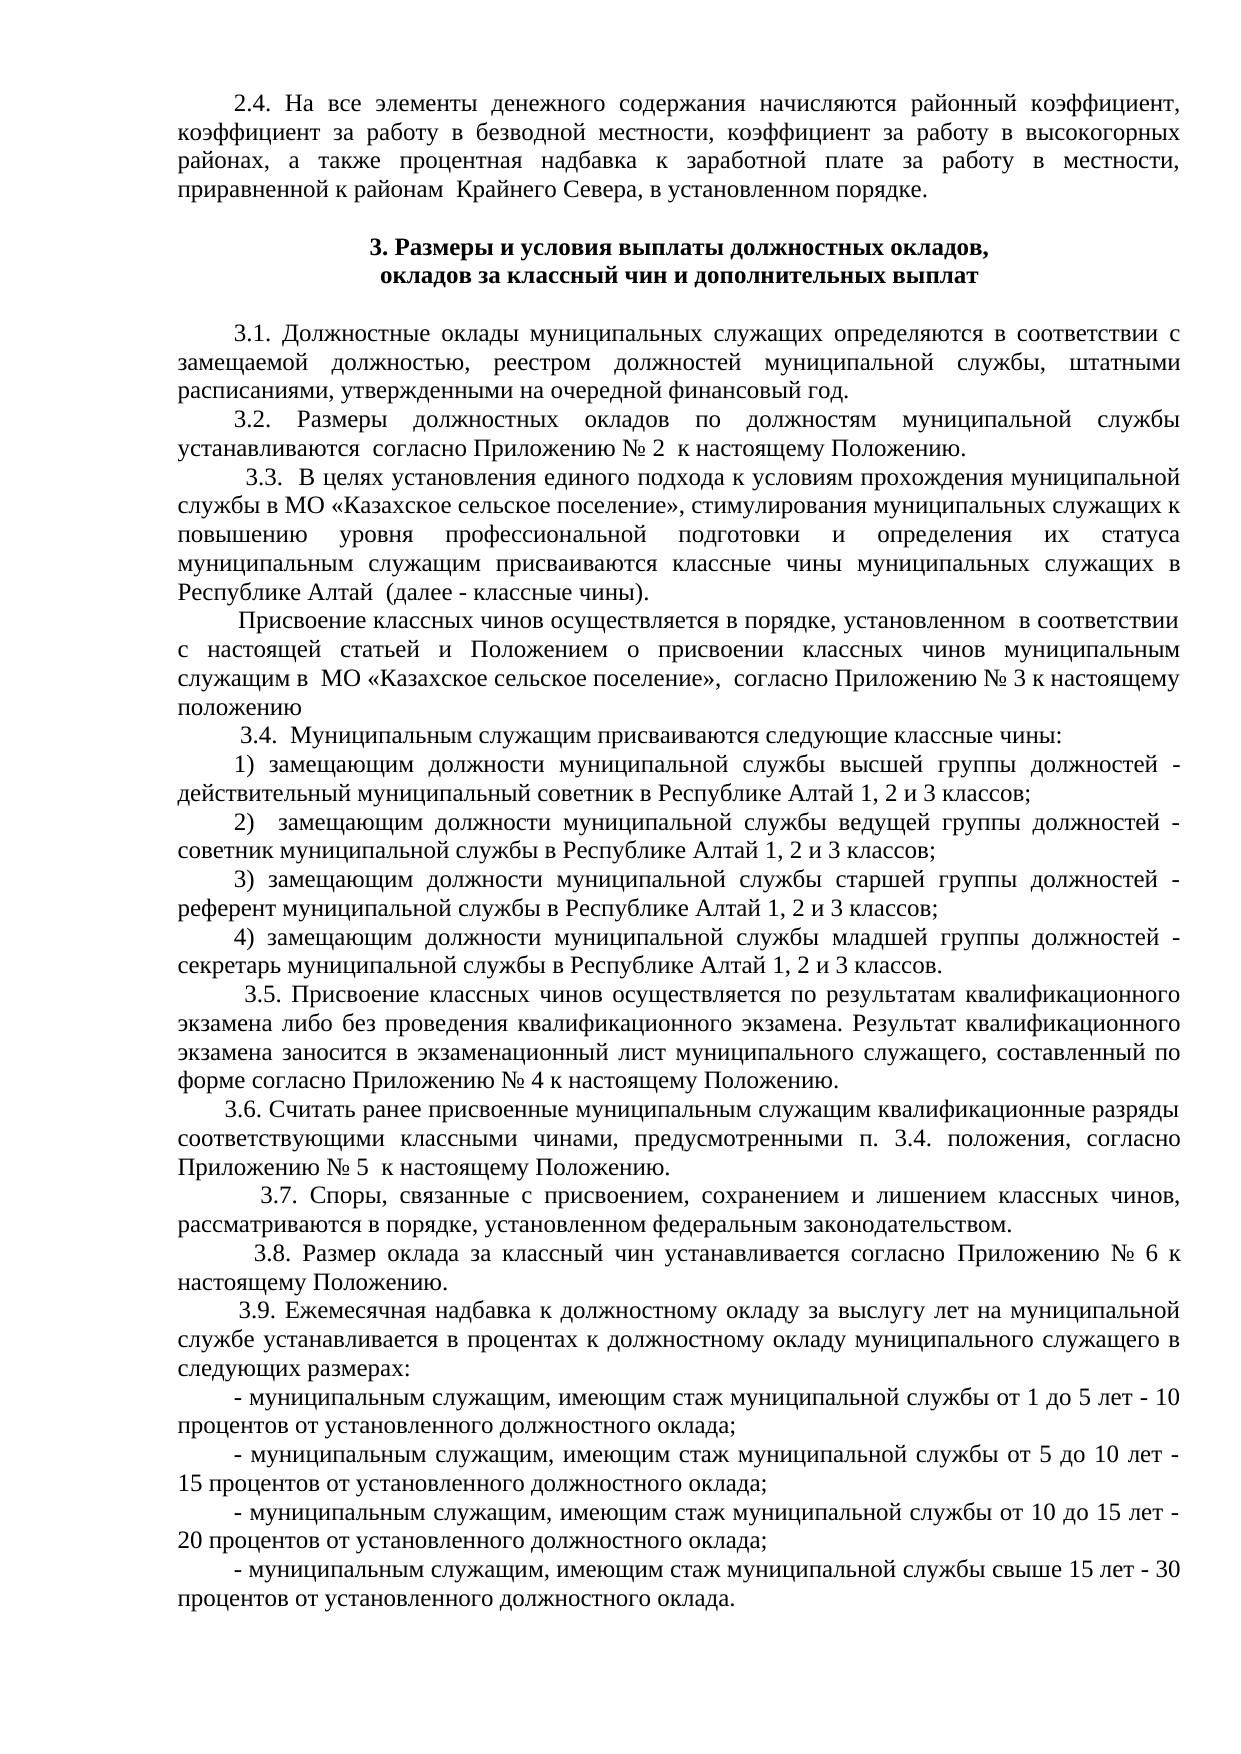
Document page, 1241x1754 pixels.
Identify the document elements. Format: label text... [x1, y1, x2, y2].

text 3.1. Должностные оклады муниципальных служащих определяются в соответствии с замещаемой должностью, реестром должностей муниципальной службы, штатными расписаниями, утвержденными на очередной финансовый год. [177, 318, 1181, 404]
text 3.8. Размер оклада за классный чин устанавливается согласно Приложению № 6 к настоящему Положению. [177, 1238, 1181, 1295]
text 3.6. Считать ранее присвоенные муниципальным служащим квалификационные разряды соответствующими классными чинами, предусмотренными п. 3.4. положения, согласно Приложению № 5 к настоящему Положению. [177, 1094, 1181, 1180]
text 3. Размеры и условия выплаты должностных окладов, [177, 232, 1181, 260]
text 3) замещающим должности муниципальной службы старшей группы должностей - референт муниципальной службы в Республике Алтай 1, 2 и 3 классов; [177, 864, 1181, 922]
text 3.3. В целях установления единого подхода к условиям прохождения муниципальной службы в МО «Казахское сельское поселение», стимулирования муниципальных служащих к повышению уровня профессиональной подготовки и определения их статуса муниципальным служащим присваиваются классные чины муниципальных служащих в Республике Алтай (далее - классные чины). [177, 462, 1181, 605]
text 3.5. Присвоение классных чинов осуществляется по результатам квалификационного экзамена либо без проведения квалификационного экзамена. Результат квалификационного экзамена заносится в экзаменационный лист муниципального служащего, составленный по форме согласно Приложению № 4 к настоящему Положению. [177, 979, 1181, 1094]
text - муниципальным служащим, имеющим стаж муниципальной службы свыше 15 лет - 30 процентов от установленного должностного оклада. [177, 1554, 1181, 1612]
text - муниципальным служащим, имеющим стаж муниципальной службы от 1 до 5 лет - 10 процентов от установленного должностного оклада; [177, 1382, 1181, 1439]
text 1) замещающим должности муниципальной службы высшей группы должностей - действительный муниципальный советник в Республике Алтай 1, 2 и 3 классов; [177, 749, 1181, 807]
text - муниципальным служащим, имеющим стаж муниципальной службы от 10 до 15 лет - 20 процентов от установленного должностного оклада; [177, 1497, 1181, 1554]
text Присвоение классных чинов осуществляется в порядке, установленном в соответствии с настоящей статьей и Положением о присвоении классных чинов муниципальным служащим в МО «Казахское сельское поселение», согласно Приложению № 3 к настоящему положению [177, 605, 1181, 720]
text 3.4. Муниципальным служащим присваиваются следующие классные чины: [177, 720, 1181, 749]
text окладов за классный чин и дополнительных выплат [177, 260, 1181, 289]
text 2) замещающим должности муниципальной службы ведущей группы должностей - советник муниципальной службы в Республике Алтай 1, 2 и 3 классов; [177, 807, 1181, 864]
text 2.4. На все элементы денежного содержания начисляются районный коэффициент, коэффициент за работу в безводной местности, коэффициент за работу в высокогорных районах, а также процентная надбавка к заработной плате за работу в местности, приравненной к районам Крайнего Севера, в установленном порядке. [177, 88, 1181, 203]
text 3.7. Споры, связанные с присвоением, сохранением и лишением классных чинов, рассматриваются в порядке, установленном федеральным законодательством. [177, 1180, 1181, 1238]
text 3.9. Ежемесячная надбавка к должностному окладу за выслугу лет на муниципальной службе устанавливается в процентах к должностному окладу муниципального служащего в следующих размерах: [177, 1295, 1181, 1382]
text - муниципальным служащим, имеющим стаж муниципальной службы от 5 до 10 лет - 15 процентов от установленного должностного оклада; [177, 1439, 1181, 1497]
text 3.2. Размеры должностных окладов по должностям муниципальной службы устанавливаются согласно Приложению № 2 к настоящему Положению. [177, 404, 1181, 462]
text 4) замещающим должности муниципальной службы младшей группы должностей - секретарь муниципальной службы в Республике Алтай 1, 2 и 3 классов. [177, 922, 1181, 979]
